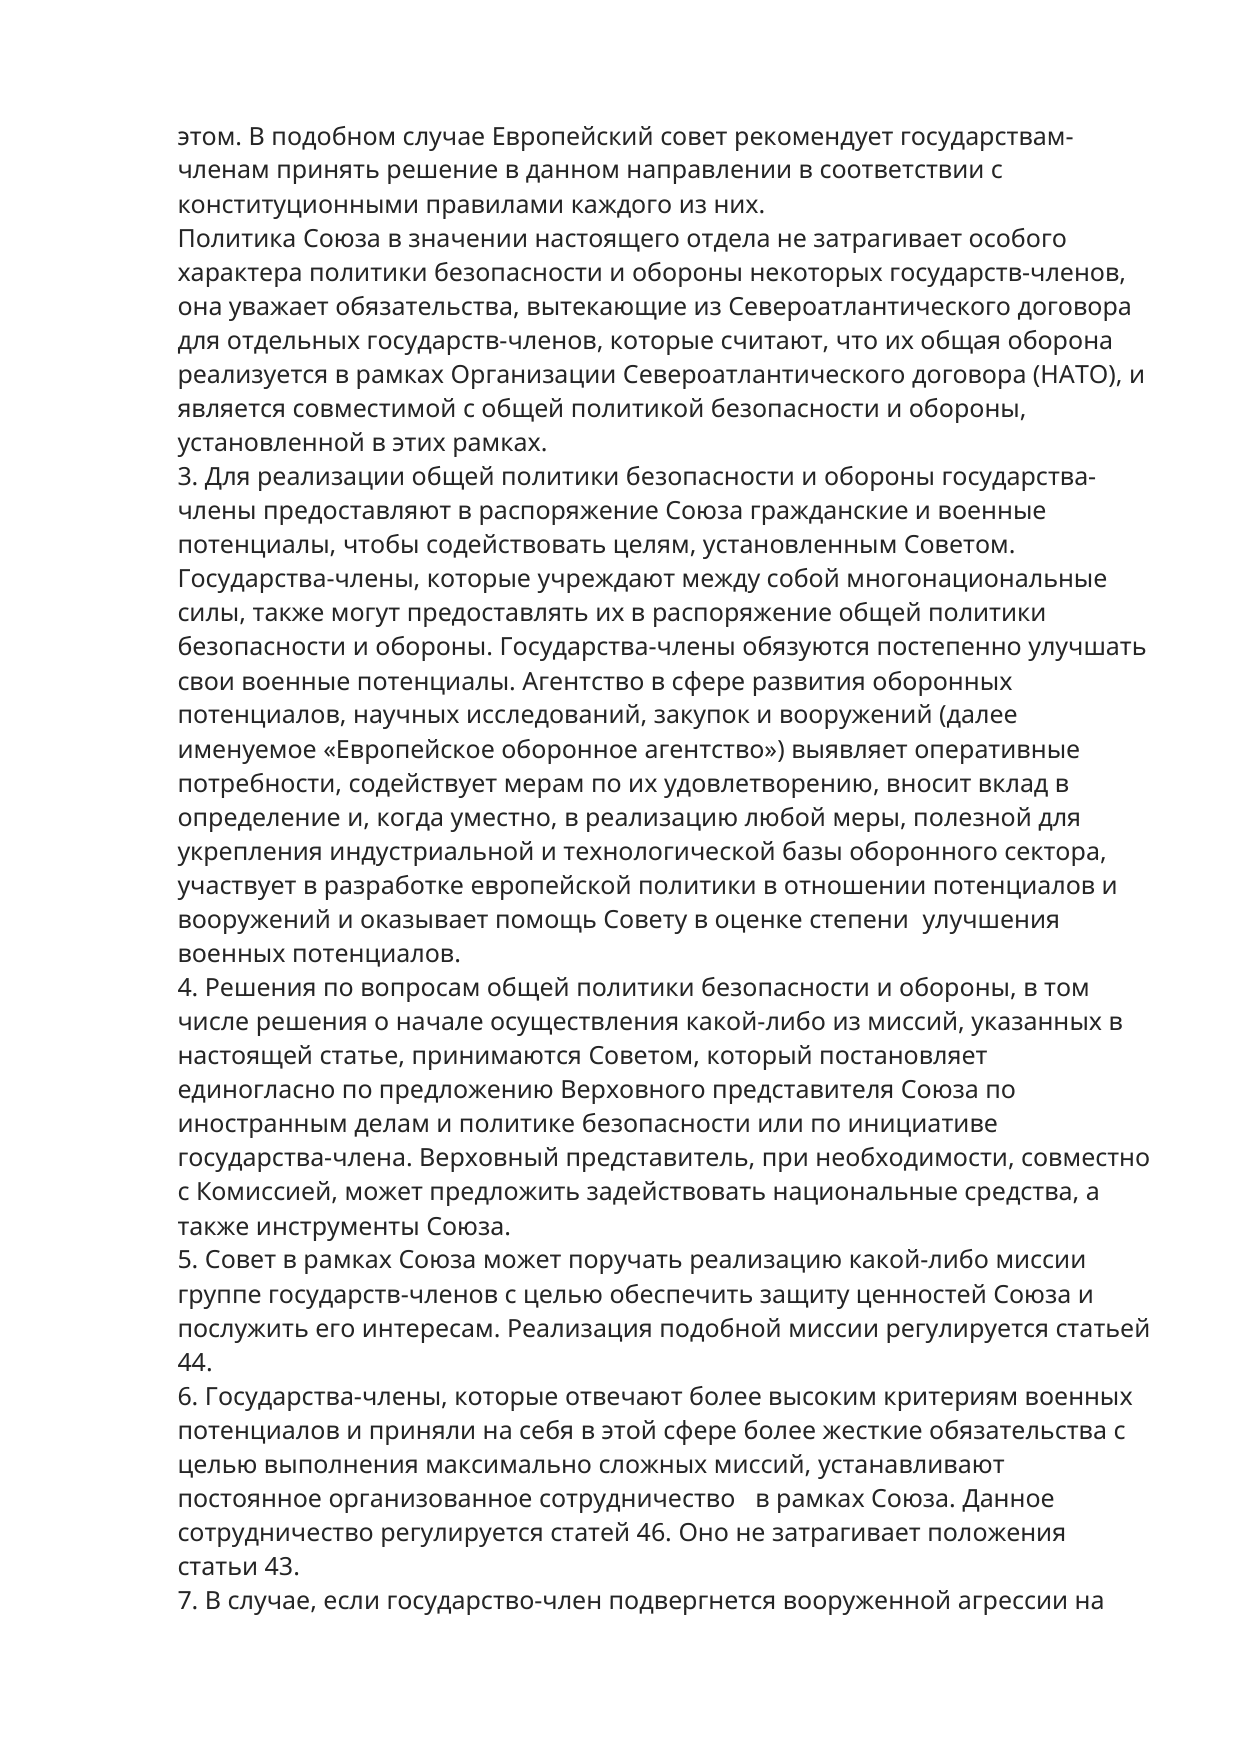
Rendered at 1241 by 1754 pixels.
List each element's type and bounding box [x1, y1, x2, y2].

text [177, 118, 1152, 1617]
